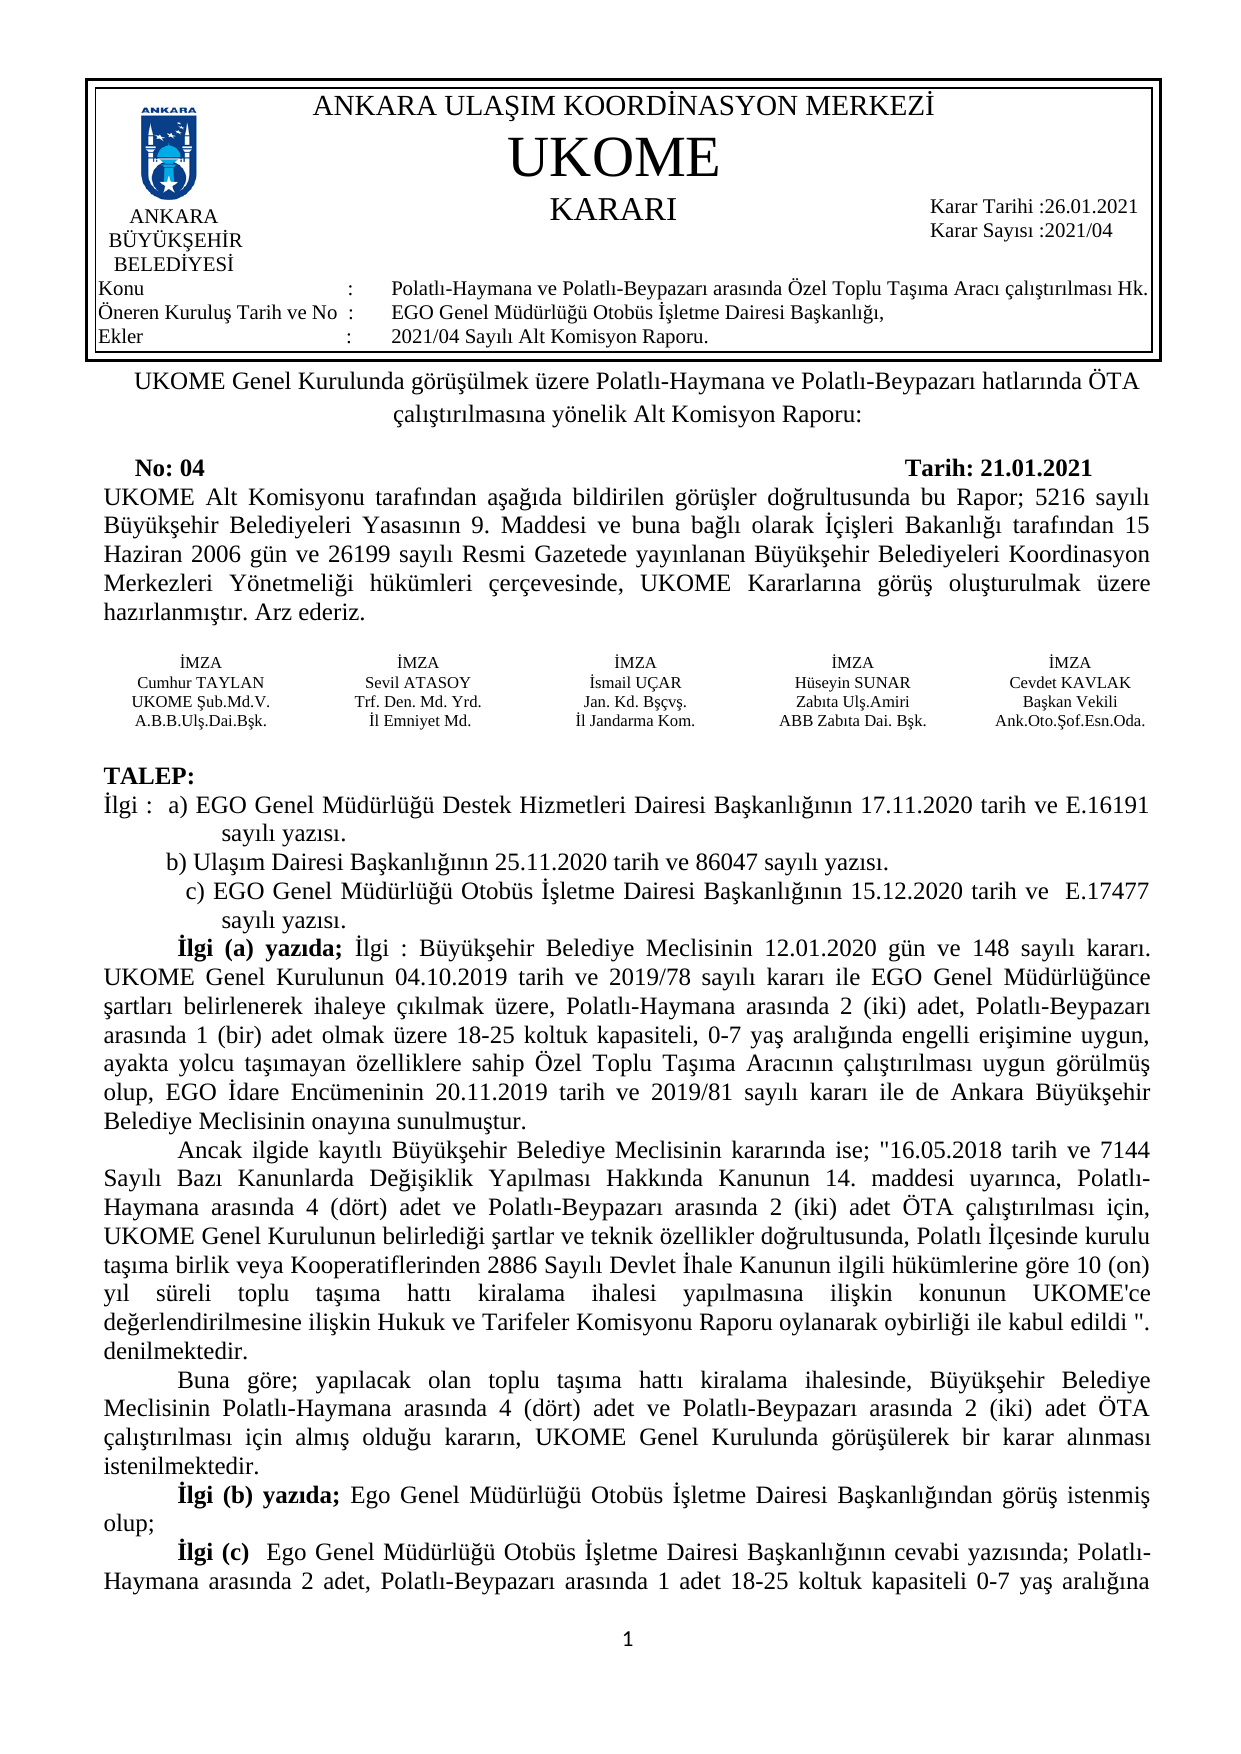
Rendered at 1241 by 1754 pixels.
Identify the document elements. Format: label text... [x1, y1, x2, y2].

picture [132, 103, 205, 204]
table_header İMZA Hüseyin SUNAR Zabıta Ulş.Amiri ABB Zabıta Dai. Bşk. [744, 653, 961, 732]
text Ancak ilgide kayıtlı Büyükşehir Belediye Meclisinin kararında ise; "16.05.2018 tarih ve 7144 Sayılı Bazı Kanunlarda Değişiklik Yapılması Hakkında Kanunun 14. maddesi uyarınca, Polatlı-Haymana arasında 4 (dört) adet ve Polatlı-Beypazarı arasında 2 (iki) adet ÖTA çalıştırılması için, UKOME Genel Kurulunun belirlediği şartlar ve teknik özellikler doğrultusunda, Polatlı İlçesinde kurulu taşıma birlik veya Kooperatiflerinden 2886 Sayılı Devlet İhale Kanunun ilgili hükümlerine göre 10 (on) yıl süreli toplu taşıma hattı kiralama ihalesi yapılmasına ilişkin konunun UKOME'ce değerlendirilmesine ilişkin Hukuk ve Tarifeler Komisyonu Raporu oylanarak oybirliği ile kabul edildi ". denilmektedir. [103, 1135, 1152, 1365]
text b) Ulaşım Dairesi Başkanlığının 25.11.2020 tarih ve 86047 sayılı yazısı. [103, 847, 1152, 876]
text UKOME Alt Komisyonu tarafından aşağıda bildirilen görüşler doğrultusunda bu Rapor; 5216 sayılı Büyükşehir Belediyeleri Yasasının 9. Maddesi ve buna bağlı olarak İçişleri Bakanlığı tarafından 15 Haziran 2006 gün ve 26199 sayılı Resmi Gazetede yayınlanan Büyükşehir Belediyeleri Koordinasyon Merkezleri Yönetmeliği hükümleri çerçevesinde, UKOME Kararlarına görüş oluşturulmak üzere hazırlanmıştır. Arz ederiz. [103, 482, 1152, 626]
text UKOME Genel Kurulunda görüşülmek üzere Polatlı-Haymana ve Polatlı-Beypazarı hatlarında ÖTA çalıştırılmasına yönelik Alt Komisyon Raporu: [103, 334, 1151, 351]
text İlgi (b) yazıda; Ego Genel Müdürlüğü Otobüs İşletme Dairesi Başkanlığından görüş istenmiş olup; [103, 1480, 1152, 1537]
table_header İMZA Sevil ATASOY Trf. Den. Md. Yrd. İl Emniyet Md. [309, 653, 527, 732]
text No: 04 Tarih: 21.01.2021 [103, 453, 1152, 482]
text c) EGO Genel Müdürlüğü Otobüs İşletme Dairesi Başkanlığının 15.12.2020 tarih ve E.17477 sayılı yazısı. [103, 876, 1152, 933]
text İlgi (a) yazıda; İlgi : Büyükşehir Belediye Meclisinin 12.01.2020 gün ve 148 sayılı kararı. UKOME Genel Kurulunun 04.10.2019 tarih ve 2019/78 sayılı kararı ile EGO Genel Müdürlüğünce şartları belirlenerek ihaleye çıkılmak üzere, Polatlı-Haymana arasında 2 (iki) adet, Polatlı-Beypazarı arasında 1 (bir) adet olmak üzere 18-25 koltuk kapasiteli, 0-7 yaş aralığında engelli erişimine uygun, ayakta yolcu taşımayan özelliklere sahip Özel Toplu Taşıma Aracının çalıştırılması uygun görülmüş olup, EGO İdare Encümeninin 20.11.2019 tarih ve 2019/81 sayılı kararı ile de Ankara Büyükşehir Belediye Meclisinin onayına sunulmuştur. [103, 933, 1152, 1135]
table_header İMZA Cumhur TAYLAN UKOME Şub.Md.V. A.B.B.Ulş.Dai.Bşk. [92, 653, 309, 732]
table_header İMZA Cevdet KAVLAK Başkan Vekili Ank.Oto.Şof.Esn.Oda. [961, 653, 1179, 732]
text Buna göre; yapılacak olan toplu taşıma hattı kiralama ihalesinde, Büyükşehir Belediye Meclisinin Polatlı-Haymana arasında 4 (dört) adet ve Polatlı-Beypazarı arasında 2 (iki) adet ÖTA çalıştırılması için almış olduğu kararın, UKOME Genel Kurulunda görüşülerek bir karar alınması istenilmektedir. [103, 1365, 1152, 1480]
table_header İMZA İsmail UÇAR Jan. Kd. Bşçvş. İl Jandarma Kom. [527, 653, 744, 732]
text UKOME Genel Kurulunda görüşülmek üzere Polatlı-Haymana ve Polatlı-Beypazarı hatlarında ÖTA çalıştırılmasına yönelik Alt Komisyon Raporu: [103, 362, 1152, 428]
text İlgi : a) EGO Genel Müdürlüğü Destek Hizmetleri Dairesi Başkanlığının 17.11.2020 tarih ve E.16191 sayılı yazısı. [103, 790, 1152, 847]
text TALEP: [103, 761, 1152, 790]
